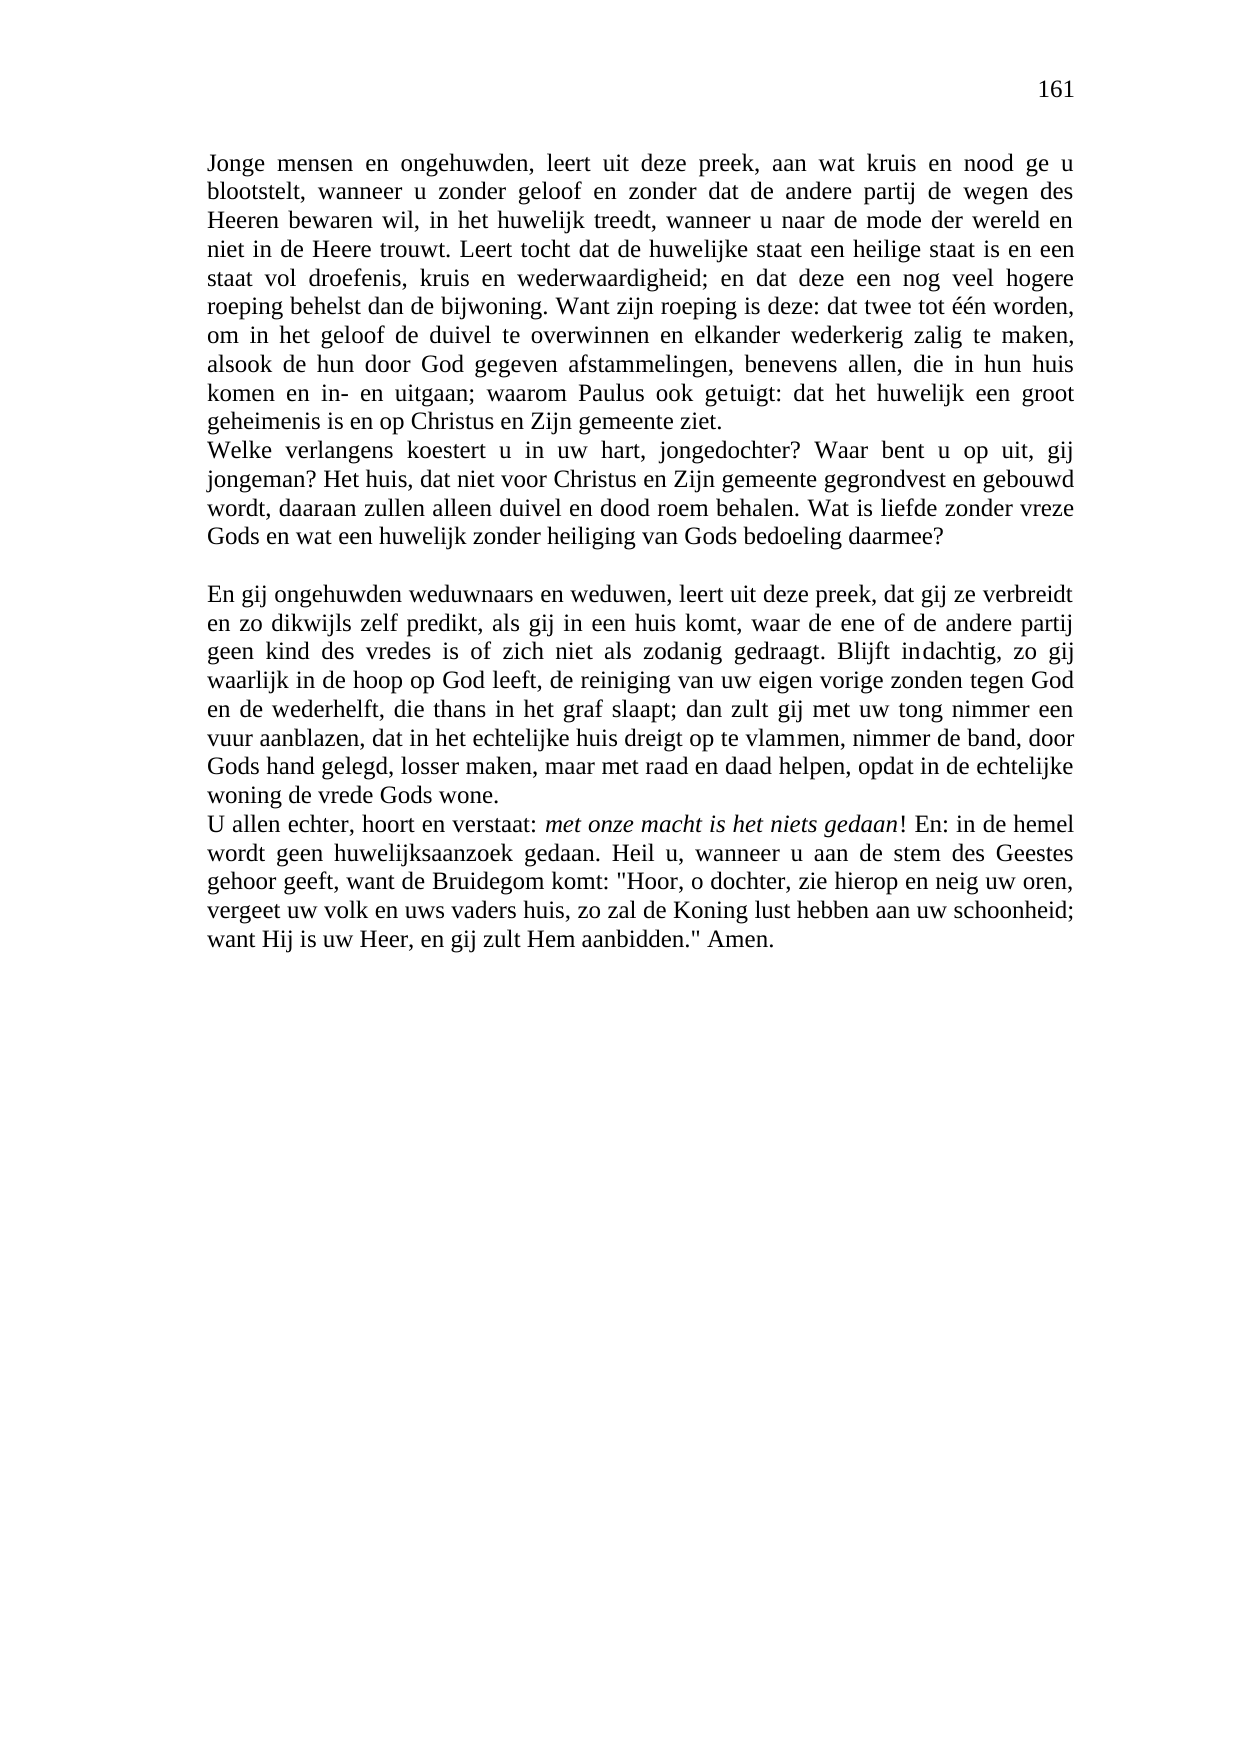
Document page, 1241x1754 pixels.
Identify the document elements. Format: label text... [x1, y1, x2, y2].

text Jonge mensen en ongehuwden, leert uit deze preek, aan wat kruis en nood ge u blootstelt, wanneer u zonder geloof en zonder dat de andere partij de wegen des Heeren bewaren wil, in het huwelijk treedt, wanneer u naar de mode der wereld en niet in de Heere trouwt. Leert tocht dat de huwelijke staat een heilige staat is en een staat vol droefenis, kruis en wederwaardigheid; en dat deze een nog veel hogere roeping behelst dan de bijwoning. Want zijn roeping is deze: dat twee tot één worden, om in het geloof de duivel te overwinnen en elkander wederkerig zalig te maken, alsook de hun door God gegeven afstammelingen, benevens allen, die in hun huis komen en in- en uitgaan; waarom Paulus ook getuigt: dat het huwelijk een groot geheimenis is en op Christus en Zijn gemeente ziet. [207, 148, 1075, 435]
text En gij ongehuwden weduwnaars en weduwen, leert uit deze preek, dat gij ze verbreidt en zo dikwijls zelf predikt, als gij in een huis komt, waar de ene of de andere partij geen kind des vredes is of zich niet als zodanig gedraagt. Blijft indachtig, zo gij waarlijk in de hoop op God leeft, de reiniging van uw eigen vorige zonden tegen God en de wederhelft, die thans in het graf slaapt; dan zult gij met uw tong nimmer een vuur aanblazen, dat in het echtelijke huis dreigt op te vlammen, nimmer de band, door Gods hand gelegd, losser maken, maar met raad en daad helpen, opdat in de echtelijke woning de vrede Gods wone. [207, 579, 1075, 809]
text U allen echter, hoort en verstaat: met onze macht is het niets gedaan! En: in de hemel wordt geen huwelijksaanzoek gedaan. Heil u, wanneer u aan de stem des Geestes gehoor geeft, want de Bruidegom komt: "Hoor, o dochter, zie hierop en neig uw oren, vergeet uw volk en uws vaders huis, zo zal de Koning lust hebben aan uw schoonheid; want Hij is uw Heer, en gij zult Hem aanbidden." Amen. [207, 809, 1075, 953]
text Welke verlangens koestert u in uw hart, jongedochter? Waar bent u op uit, gij jongeman? Het huis, dat niet voor Christus en Zijn gemeente gegrondvest en gebouwd wordt, daaraan zullen alleen duivel en dood roem behalen. Wat is liefde zonder vreze Gods en wat een huwelijk zonder heiliging van Gods bedoeling daarmee? [207, 435, 1075, 550]
